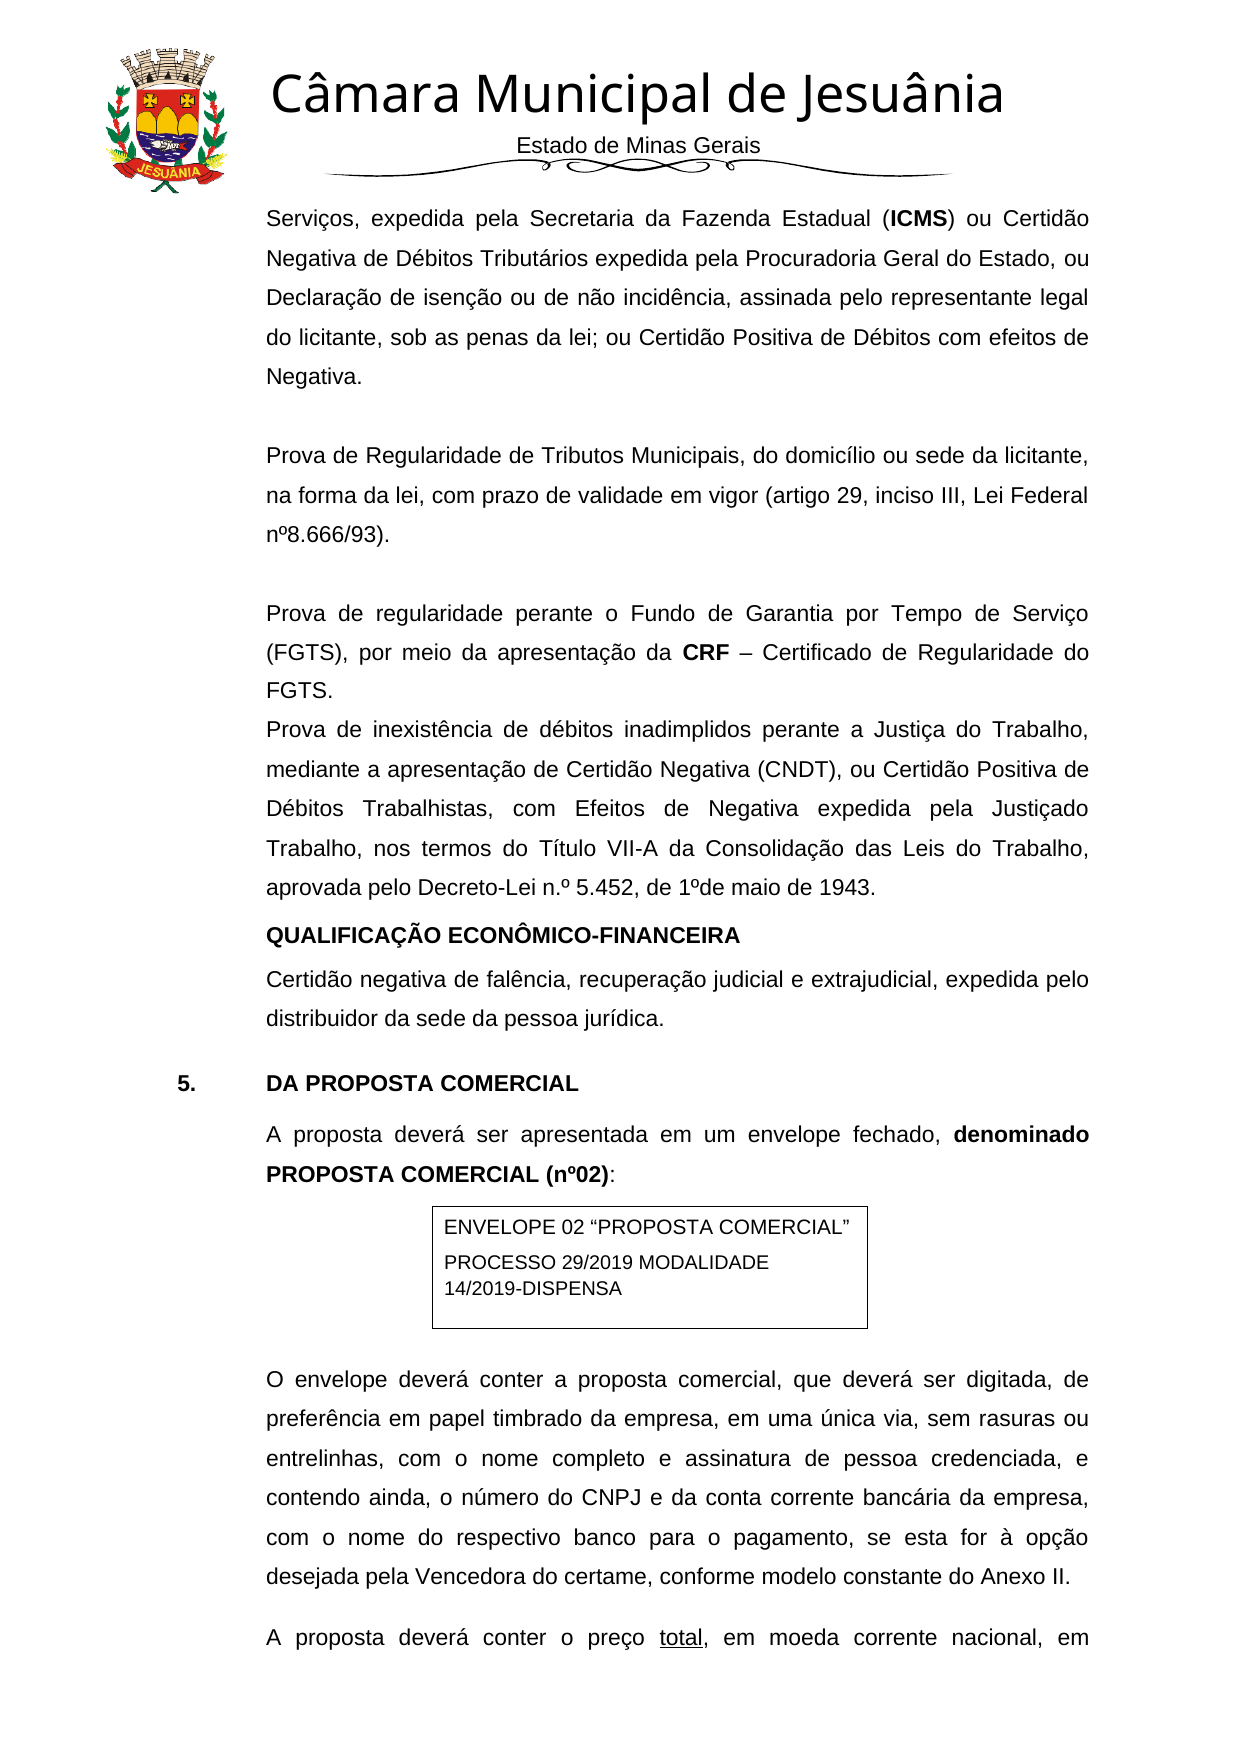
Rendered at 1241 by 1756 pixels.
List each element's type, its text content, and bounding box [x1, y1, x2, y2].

list O envelope deverá conter a proposta comercial, que deverá ser digitada, de preferência em papel timbrado da empresa, em uma única via, sem rasuras ou entrelinhas, com o nome completo e assinatura de pessoa credenciada, e contendo ainda, o número do CNPJ e da conta corrente bancária da empresa, com o nome do respectivo banco para o pagamento, se esta for à opção desejada pela Vencedora do certame, conforme modelo constante do Anexo II. [177, 1210, 1089, 1589]
list DA PROPOSTA COMERCIAL [177, 1069, 1089, 1096]
list Prova de inexistência de débitos inadimplidos perante a Justiça do Trabalho, mediante a apresentação de Certidão Negativa (CNDT), ou Certidão Positiva de Débitos Trabalhistas, com Efeitos de Negativa expedida pela Justiçado Trabalho, nos termos do Título VII-A da Consolidação das Leis do Trabalho, aprovada pelo Decreto-Lei n.º 5.452, de 1ºde maio de 1943. [177, 716, 1089, 901]
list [177, 1624, 1089, 1650]
list Certidão negativa de falência, recuperação judicial e extrajudicial, expedida pelo distribuidor da sede da pessoa jurídica. [177, 966, 1089, 1032]
list Prova de Regularidade de Tributos Municipais, do domicílio ou sede da licitante, na forma da lei, com prazo de validade em vigor (artigo 29, inciso III, Lei Federal nº8.666/93). [177, 442, 1089, 547]
list QUALIFICAÇÃO ECONÔMICO-FINANCEIRA [177, 922, 1089, 948]
list A proposta deverá ser apresentada em um envelope fechado, denominado PROPOSTA COMERCIAL (nº02): [177, 1121, 1089, 1187]
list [177, 205, 1089, 389]
list Prova de regularidade perante o Fundo de Garantia por Tempo de Serviço (FGTS), por meio da apresentação da CRF – Certificado de Regularidade do FGTS. [177, 599, 1089, 704]
